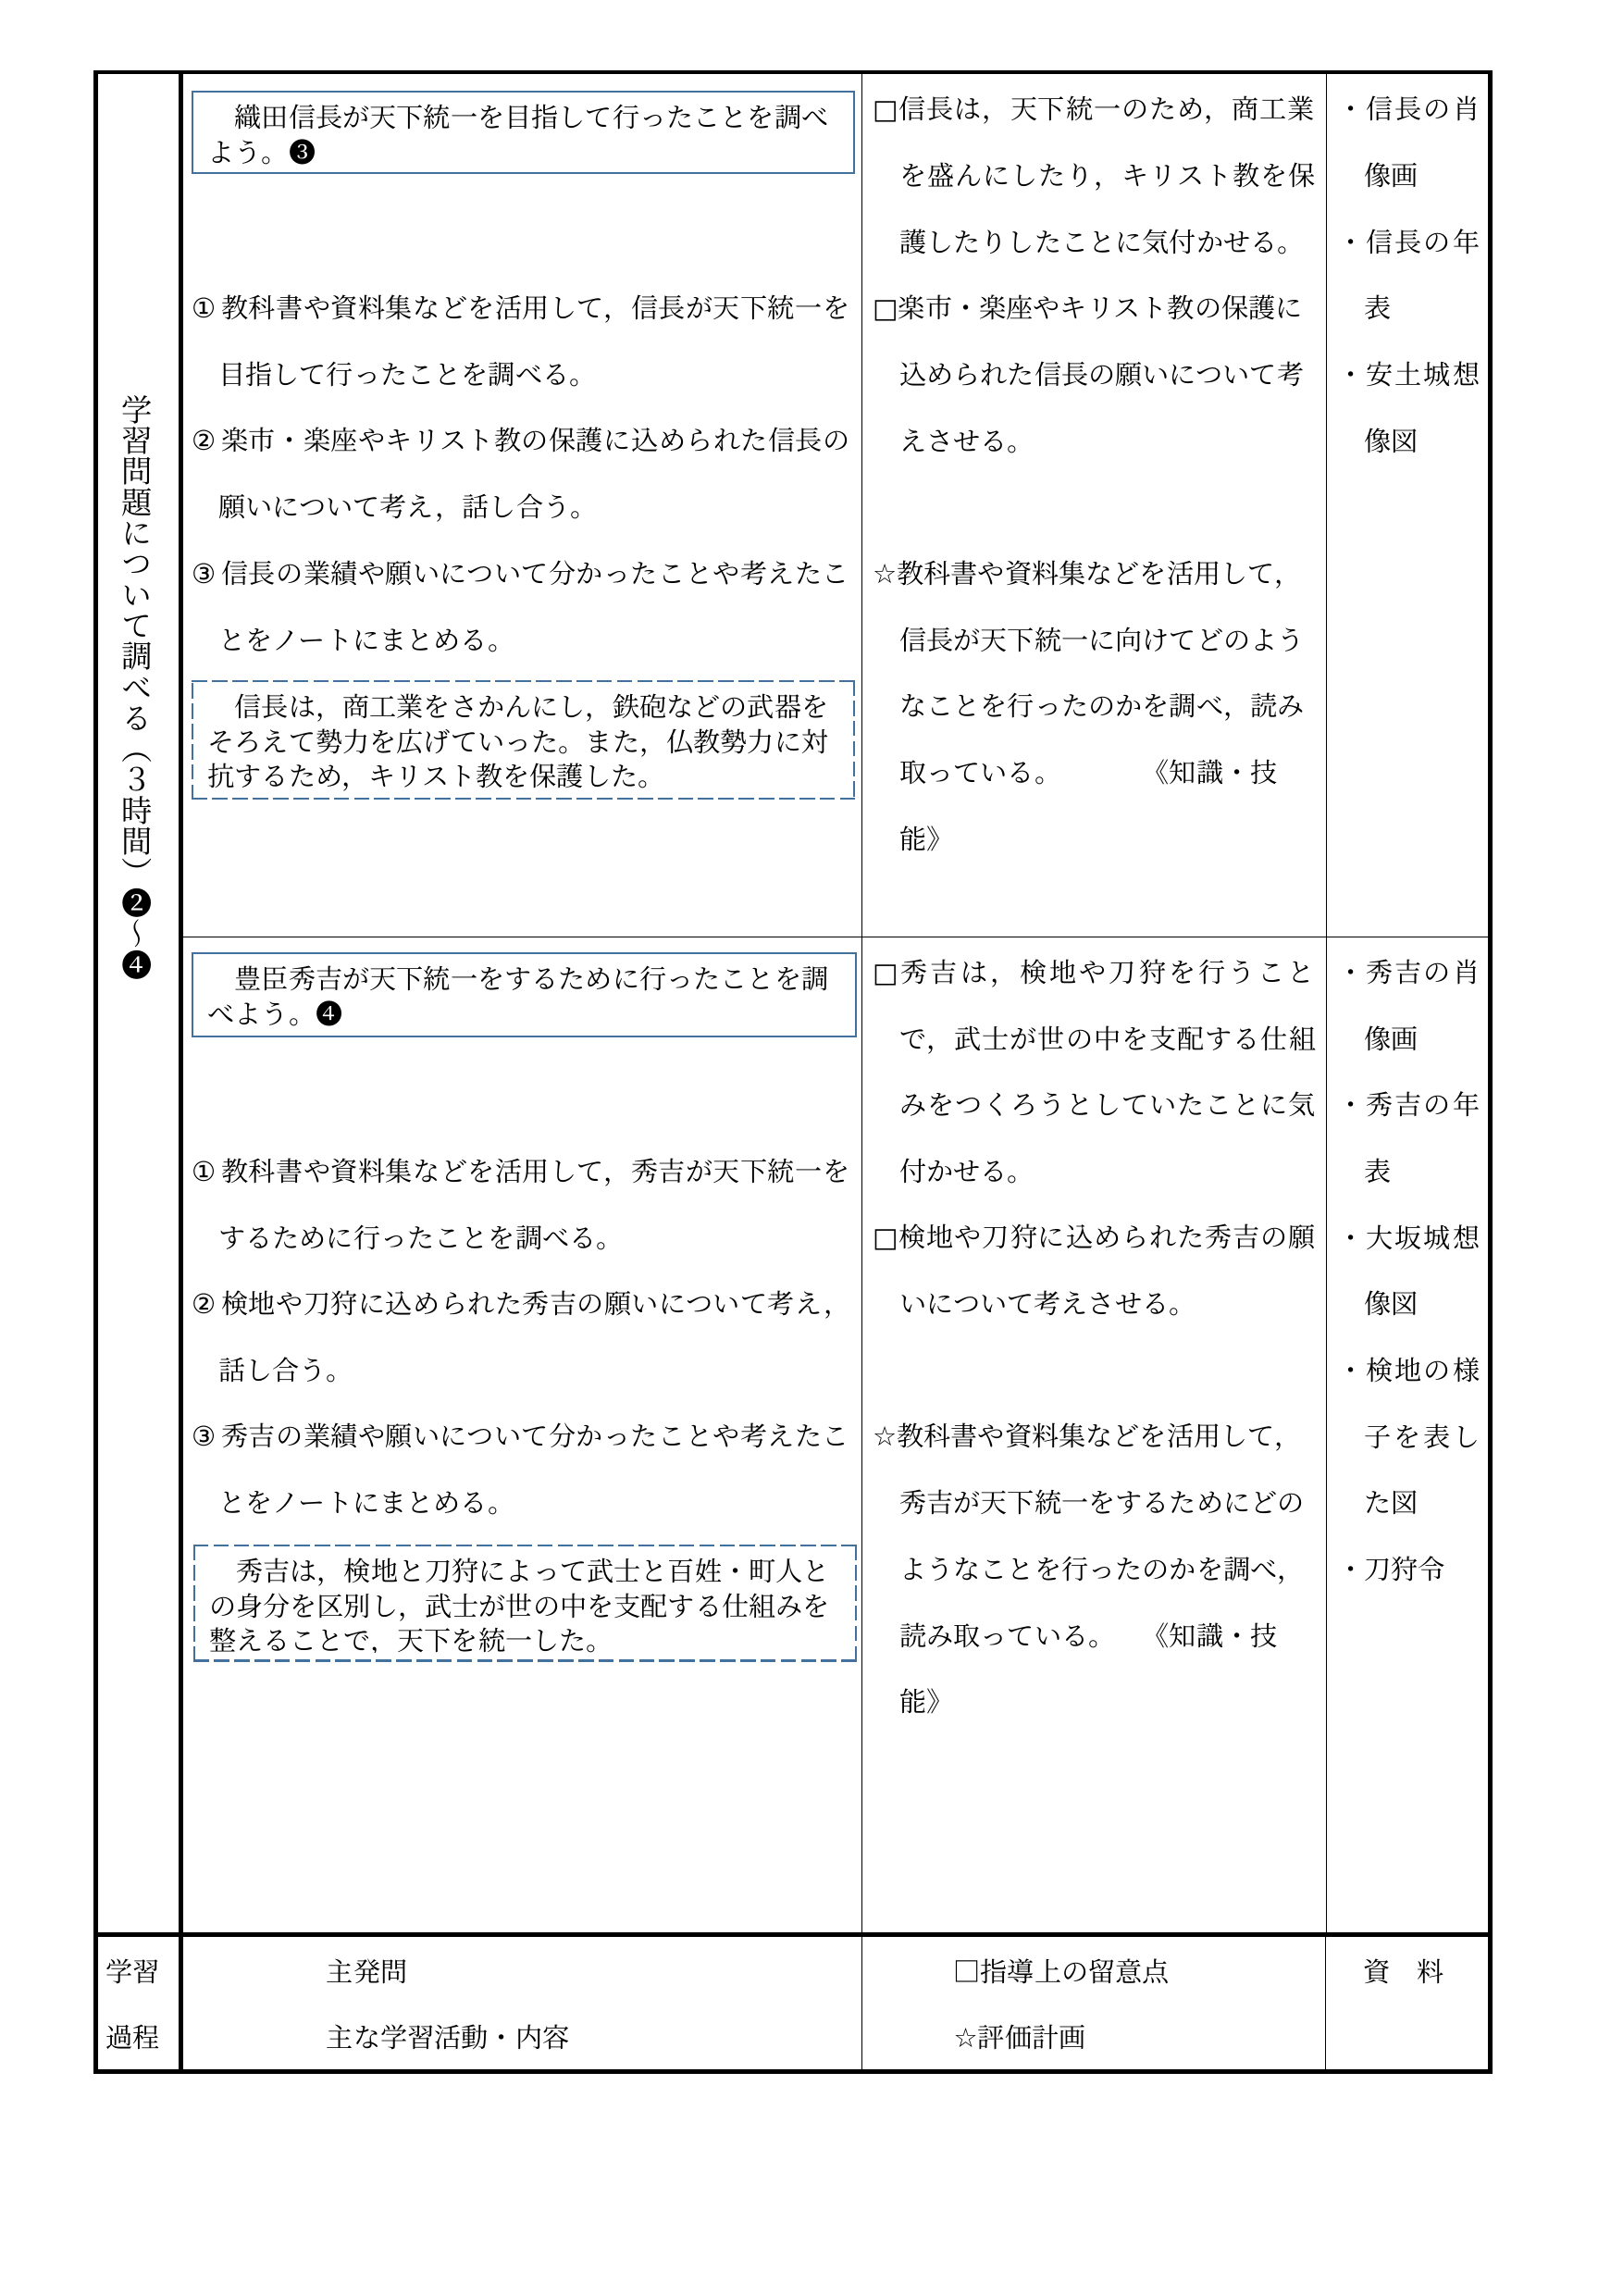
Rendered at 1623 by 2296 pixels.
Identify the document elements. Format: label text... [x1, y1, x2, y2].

table_cell □指導上の留意点 ☆評価計画 [862, 1937, 1325, 2069]
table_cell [98, 74, 179, 1932]
table_cell ・信長の肖像画 ・信長の年表 ・安土城想像図 [1327, 74, 1488, 937]
table_cell ①教科書や資料集などを活用して，秀吉が天下統一をするために行ったことを調べる。 ②検地や刀狩に込められた秀吉の願いについて考え，話し合う。 ③秀吉の業績や願いについて分かったことや考えたことをノートにまとめる。 [183, 937, 861, 1932]
table_cell □秀吉は，検地や刀狩を行うことで，武士が世の中を支配する仕組みをつくろうとしていたことに気付かせる。 □検地や刀狩に込められた秀吉の願いについて考えさせる。 ☆教科書や資料集などを活用して，秀吉が天下統一をするためにどのようなことを行ったのかを調べ，読み取っている。 《知識・技能》 [862, 937, 1326, 1932]
table_cell ①教科書や資料集などを活用して，信長が天下統一を目指して行ったことを調べる。 ②楽市・楽座やキリスト教の保護に込められた信長の願いについて考え，話し合う。 ③信長の業績や願いについて分かったことや考えたことをノートにまとめる。 [183, 74, 861, 937]
table_cell 主発問 主な学習活動・内容 [183, 1937, 861, 2069]
table_cell 学習 過程 [98, 1937, 179, 2069]
table_cell □信長は，天下統一のため，商工業を盛んにしたり，キリスト教を保護したりしたことに気付かせる。 □楽市・楽座やキリスト教の保護に込められた信長の願いについて考えさせる。 ☆教科書や資料集などを活用して，信長が天下統一に向けてどのようなことを行ったのかを調べ，読み取っている。 《知識・技能》 [862, 74, 1326, 937]
table_cell 資 料 [1326, 1937, 1488, 2069]
table_cell ・秀吉の肖像画 ・秀吉の年表 ・大坂城想像図 ・検地の様子を表した図 ・刀狩令 [1327, 937, 1488, 1932]
